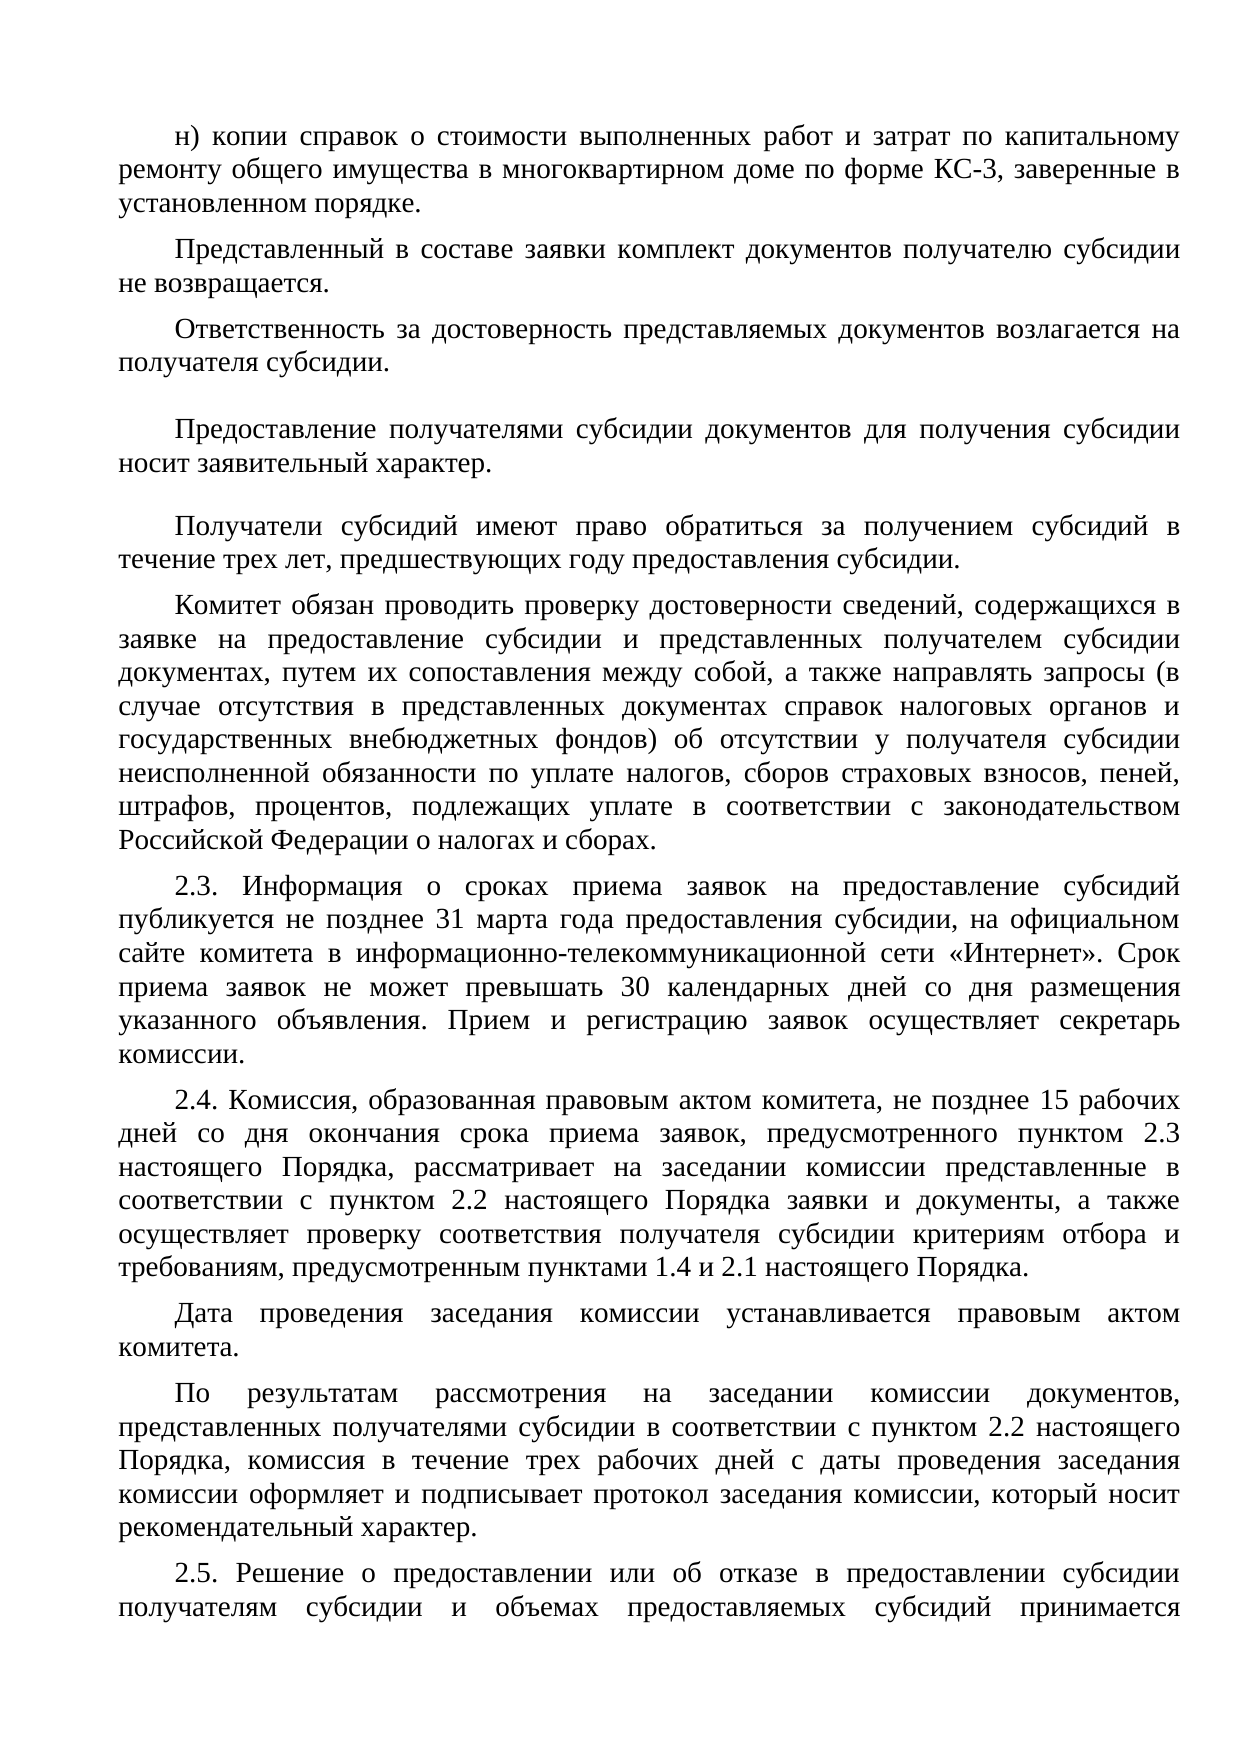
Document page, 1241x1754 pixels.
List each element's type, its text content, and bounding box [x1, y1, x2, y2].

text н) копии справок о стоимости выполненных работ и затрат по капитальному ремонту общего имущества в многоквартирном доме по форме КС-3, заверенные в установленном порядке. [118, 118, 1181, 219]
text Получатели субсидий имеют право обратиться за получением субсидий в течение трех лет, предшествующих году предоставления субсидии. [118, 508, 1181, 575]
text Ответственность за достоверность представляемых документов возлагается на получателя субсидии. [118, 311, 1181, 378]
text Комитет обязан проводить проверку достоверности сведений, содержащихся в заявке на предоставление субсидии и представленных получателем субсидии документах, путем их сопоставления между собой, а также направлять запросы (в случае отсутствия в представленных документах справок налоговых органов и государственных внебюджетных фондов) об отсутствии у получателя субсидии неисполненной обязанности по уплате налогов, сборов страховых взносов, пеней, штрафов, процентов, подлежащих уплате в соответствии с законодательством Российской Федерации о налогах и сборах. [118, 587, 1181, 856]
text Предоставление получателями субсидии документов для получения субсидии носит заявительный характер. [118, 411, 1181, 478]
text Дата проведения заседания комиссии устанавливается правовым актом комитета. [118, 1296, 1181, 1363]
text 2.3. Информация о сроках приема заявок на предоставление субсидий публикуется не позднее 31 марта года предоставления субсидии, на официальном сайте комитета в информационно-телекоммуникационной сети «Интернет». Срок приема заявок не может превышать 30 календарных дней со дня размещения указанного объявления. Прием и регистрацию заявок осуществляет секретарь комиссии. [118, 868, 1181, 1069]
text 2.4. Комиссия, образованная правовым актом комитета, не позднее 15 рабочих дней со дня окончания срока приема заявок, предусмотренного пунктом 2.3 настоящего Порядка, рассматривает на заседании комиссии представленные в соответствии с пунктом 2.2 настоящего Порядка заявки и документы, а также осуществляет проверку соответствия получателя субсидии критериям отбора и требованиям, предусмотренным пунктами 1.4 и 2.1 настоящего Порядка. [118, 1082, 1181, 1283]
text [118, 1555, 1181, 1622]
text Представленный в составе заявки комплект документов получателю субсидии не возвращается. [118, 231, 1181, 298]
text По результатам рассмотрения на заседании комиссии документов, представленных получателями субсидии в соответствии с пунктом 2.2 настоящего Порядка, комиссия в течение трех рабочих дней с даты проведения заседания комиссии оформляет и подписывает протокол заседания комиссии, который носит рекомендательный характер. [118, 1375, 1181, 1543]
